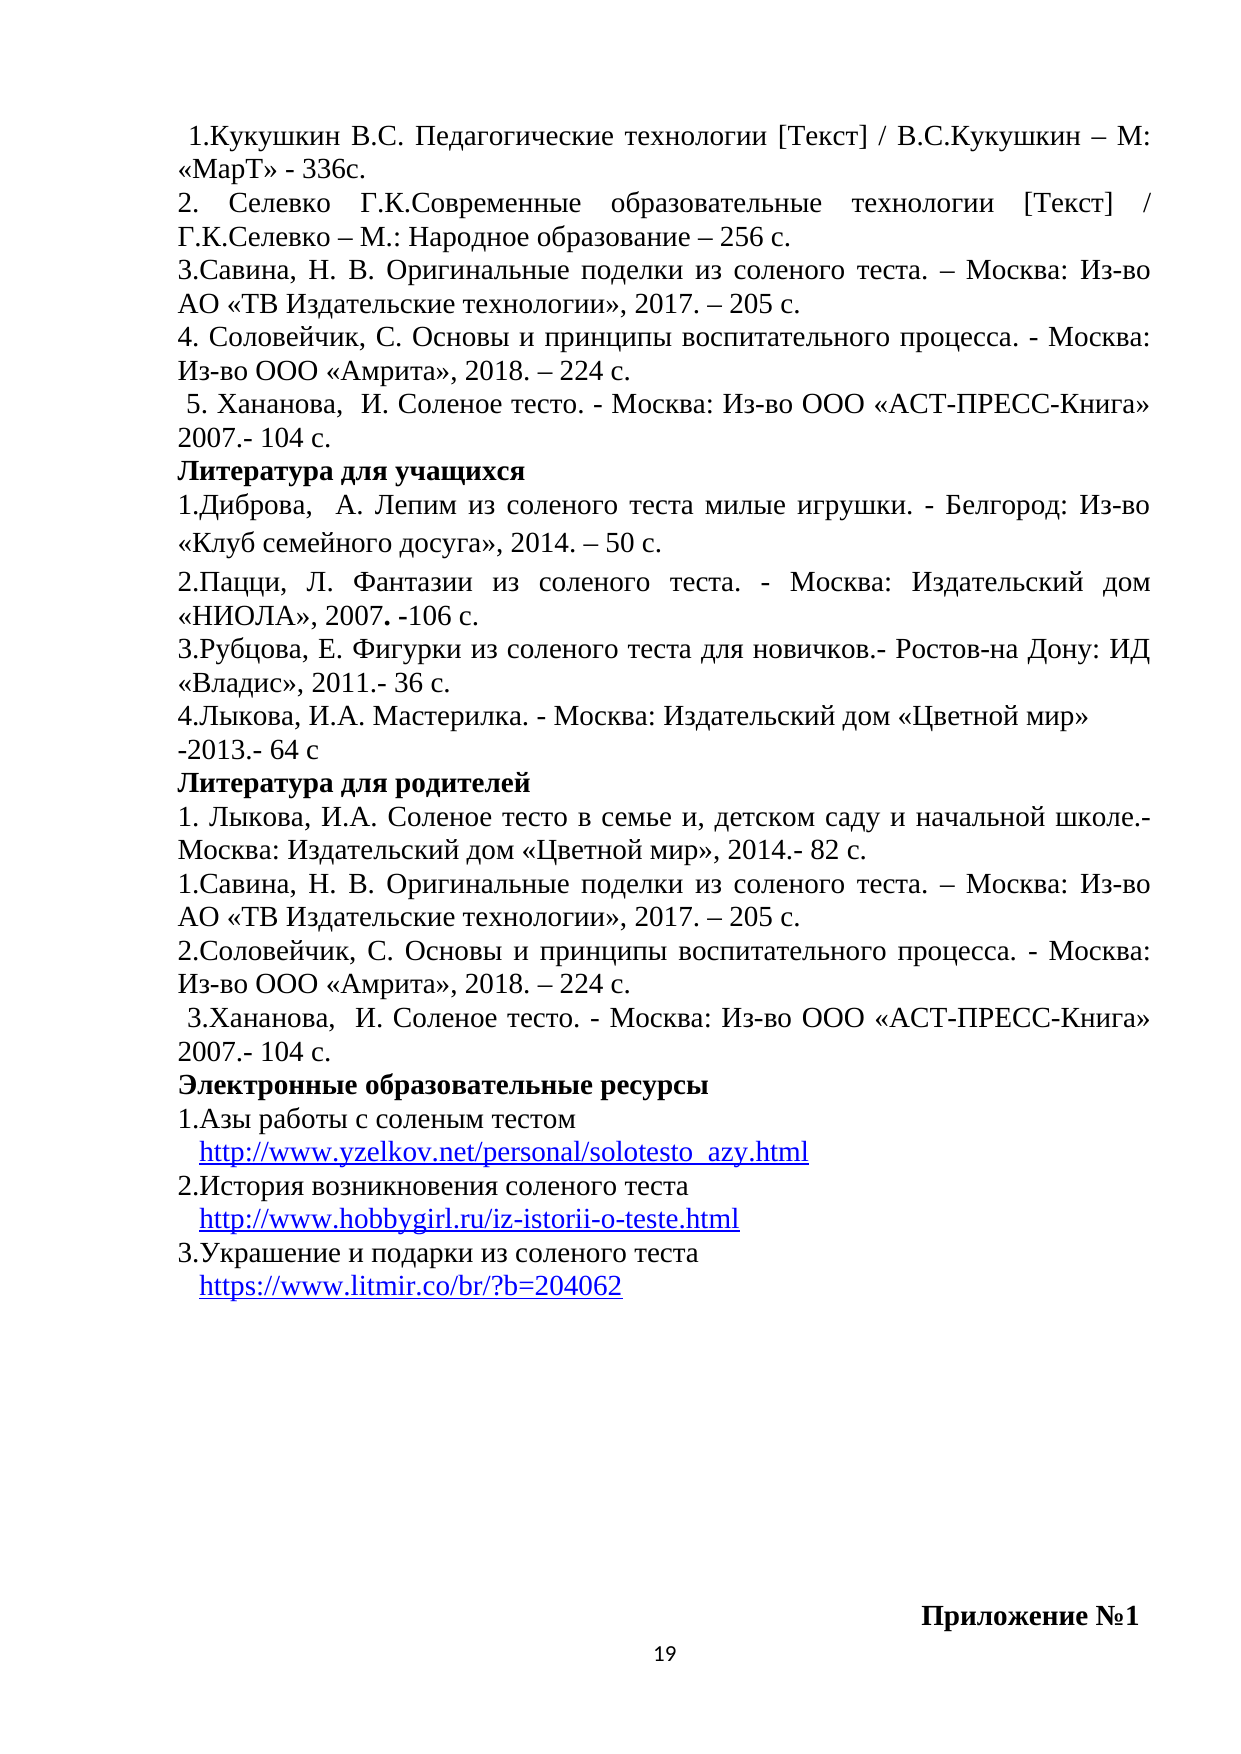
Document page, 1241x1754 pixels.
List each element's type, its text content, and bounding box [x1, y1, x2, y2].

text 3.Савина, Н. В. Оригинальные поделки из соленого теста. – Москва: Из-во АО «ТВ Издательские технологии», 2017. – 205 с. [177, 252, 1152, 319]
text Приложение №1 [177, 1598, 1152, 1632]
text Электронные образовательные ресурсы [177, 1067, 1152, 1101]
text 1.Азы работы с соленым тестом [177, 1101, 1152, 1134]
text 3.Украшение и подарки из соленого теста [177, 1235, 1152, 1268]
text 4. Соловейчик, С. Основы и принципы воспитательного процесса. - Москва: Из-во ООО «Амрита», 2018. – 224 с. [177, 319, 1152, 386]
text http://www.yzelkov.net/personal/solotesto_azy.html [177, 1134, 1152, 1168]
text 3.Хананова, И. Соленое тесто. - Москва: Из-во ООО «АСТ-ПРЕСС-Книга» 2007.- 104 с. [177, 1000, 1152, 1067]
text Литература для родителей [177, 765, 1152, 799]
text 1.Кукушкин В.С. Педагогические технологии [Текст] / В.С.Кукушкин – М: «МарТ» - 336с. [177, 118, 1152, 185]
text https://www.litmir.co/br/?b=204062 [177, 1268, 1152, 1302]
text 2.Соловейчик, С. Основы и принципы воспитательного процесса. - Москва: Из-во ООО «Амрита», 2018. – 224 с. [177, 933, 1152, 1000]
text 2. Селевко Г.К.Современные образовательные технологии [Текст] / Г.К.Селевко – М.: Народное образование – 256 с. [177, 185, 1152, 252]
text 1.Савина, Н. В. Оригинальные поделки из соленого теста. – Москва: Из-во АО «ТВ Издательские технологии», 2017. – 205 с. [177, 866, 1152, 933]
text -2013.- 64 с [177, 732, 1152, 765]
text 3.Рубцова, Е. Фигурки из соленого теста для новичков.- Ростов-на Дону: ИД «Владис», 2011.- 36 с. [177, 631, 1152, 698]
text 5. Хананова, И. Соленое тесто. - Москва: Из-во ООО «АСТ-ПРЕСС-Книга» 2007.- 104 с. [177, 386, 1152, 453]
text Литература для учащихся [177, 453, 1152, 487]
text http://www.hobbygirl.ru/iz-istorii-o-teste.html [177, 1201, 1152, 1235]
list 1.Диброва, А. Лепим из соленого теста милые игрушки. - Белгород: Из-во «Клуб семейного досуга», 2014. – 50 с. [177, 487, 1152, 559]
text 2.История возникновения соленого теста [177, 1168, 1152, 1201]
text 1. Лыкова, И.А. Соленое тесто в семье и, детском саду и начальной школе.- Москва: Издательский дом «Цветной мир», 2014.- 82 с. [177, 799, 1152, 866]
text 4.Лыкова, И.А. Мастерилка. - Москва: Издательский дом «Цветной мир» [177, 698, 1152, 732]
list 2.Пацци, Л. Фантазии из соленого теста. - Москва: Издательский дом «НИОЛА», 2007. -106 с. [177, 564, 1152, 631]
